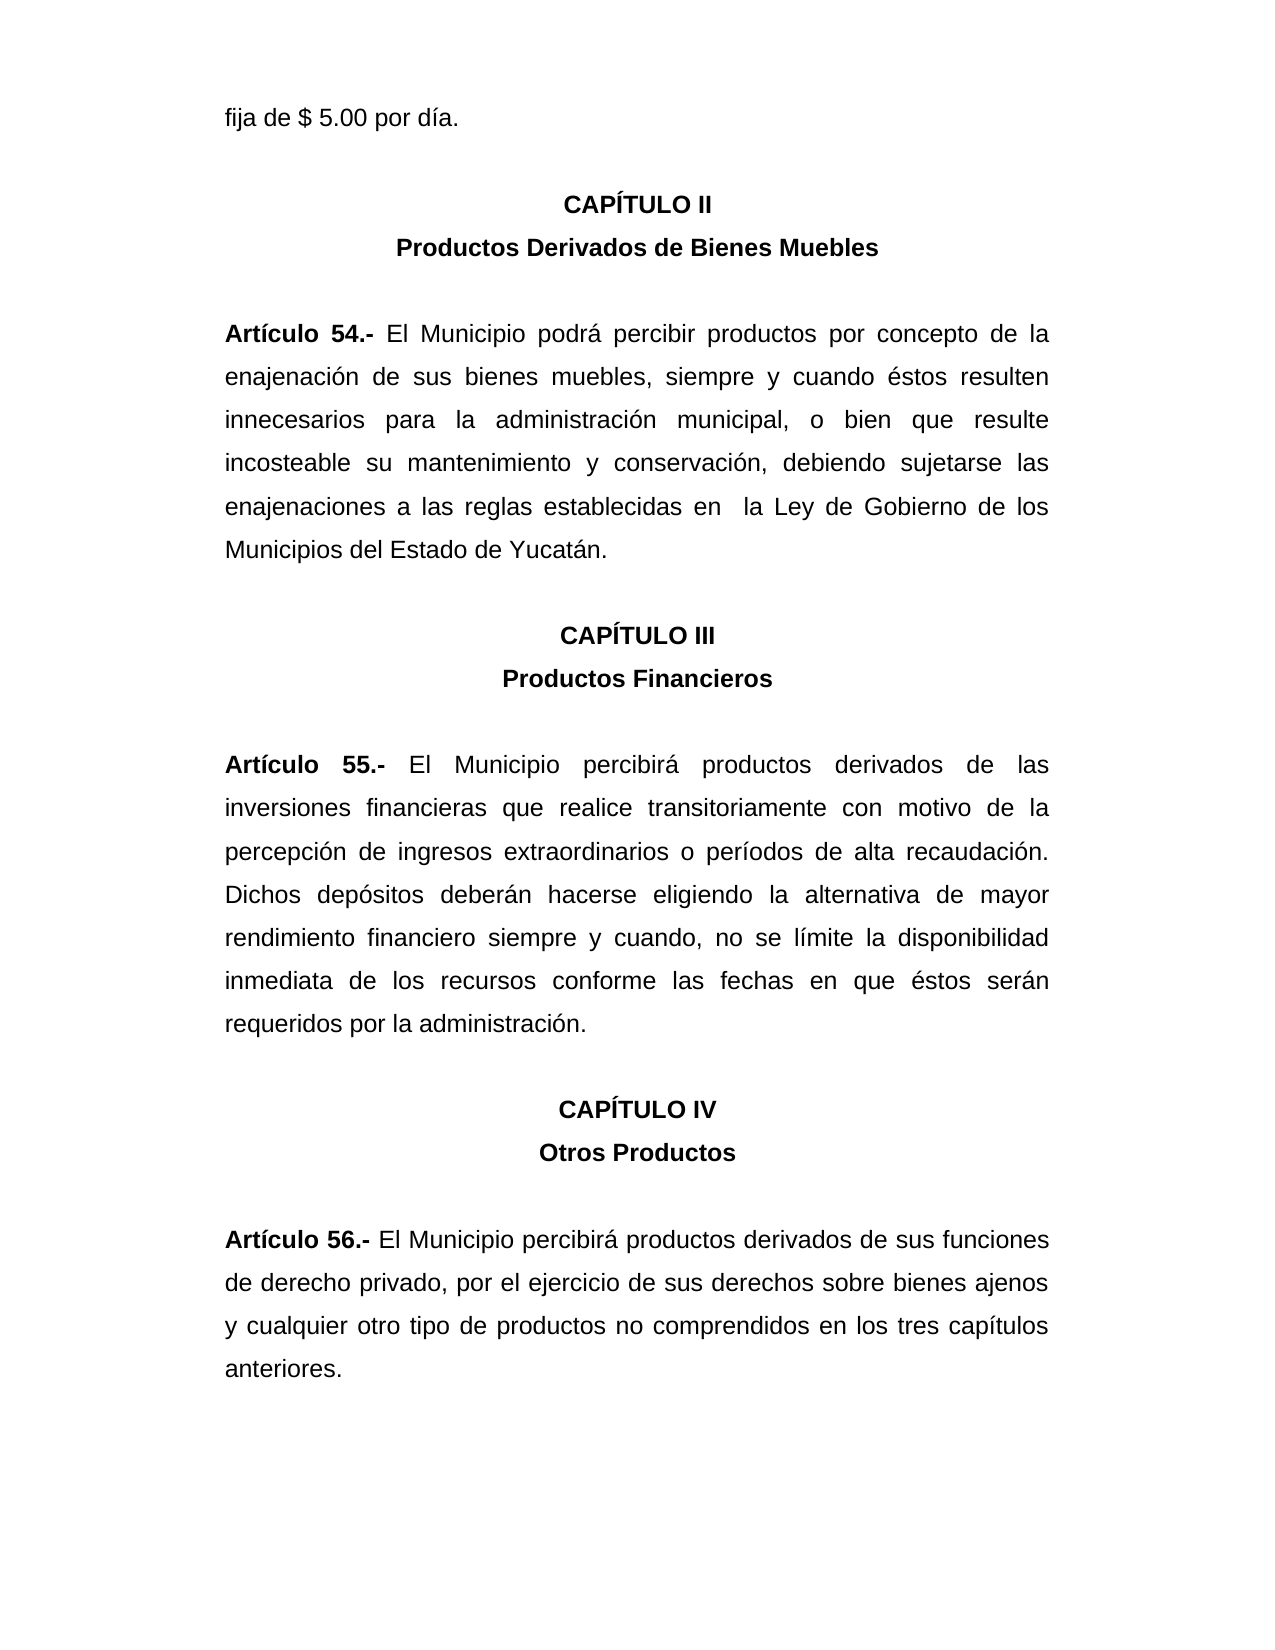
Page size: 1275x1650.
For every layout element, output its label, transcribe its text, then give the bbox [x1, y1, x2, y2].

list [224, 103, 1051, 132]
text Artículo 55.- El Municipio percibirá productos derivados de las inversiones financieras que realice transitoriamente con motivo de la percepción de ingresos extraordinarios o períodos de alta recaudación. Dichos depósitos deberán hacerse eligiendo la alternativa de mayor rendimiento financiero siempre y cuando, no se límite la disponibilidad inmediata de los recursos conforme las fechas en que éstos serán requeridos por la administración. [224, 750, 1051, 1038]
text Productos Financieros [224, 664, 1051, 693]
text Artículo 56.- El Municipio percibirá productos derivados de sus funciones de derecho privado, por el ejercicio de sus derechos sobre bienes ajenos y cualquier otro tipo de productos no comprendidos en los tres capítulos anteriores. [224, 1224, 1051, 1383]
text Artículo 54.- El Municipio podrá percibir productos por concepto de la enajenación de sus bienes muebles, siempre y cuando éstos resulten innecesarios para la administración municipal, o bien que resulte incosteable su mantenimiento y conservación, debiendo sujetarse las enajenaciones a las reglas establecidas en la Ley de Gobierno de los Municipios del Estado de Yucatán. [224, 319, 1051, 563]
text CAPÍTULO III [224, 621, 1051, 649]
text Productos Derivados de Bienes Muebles [224, 233, 1051, 261]
text Otros Productos [224, 1138, 1051, 1167]
text CAPÍTULO II [224, 189, 1051, 218]
text CAPÍTULO IV [224, 1095, 1051, 1124]
